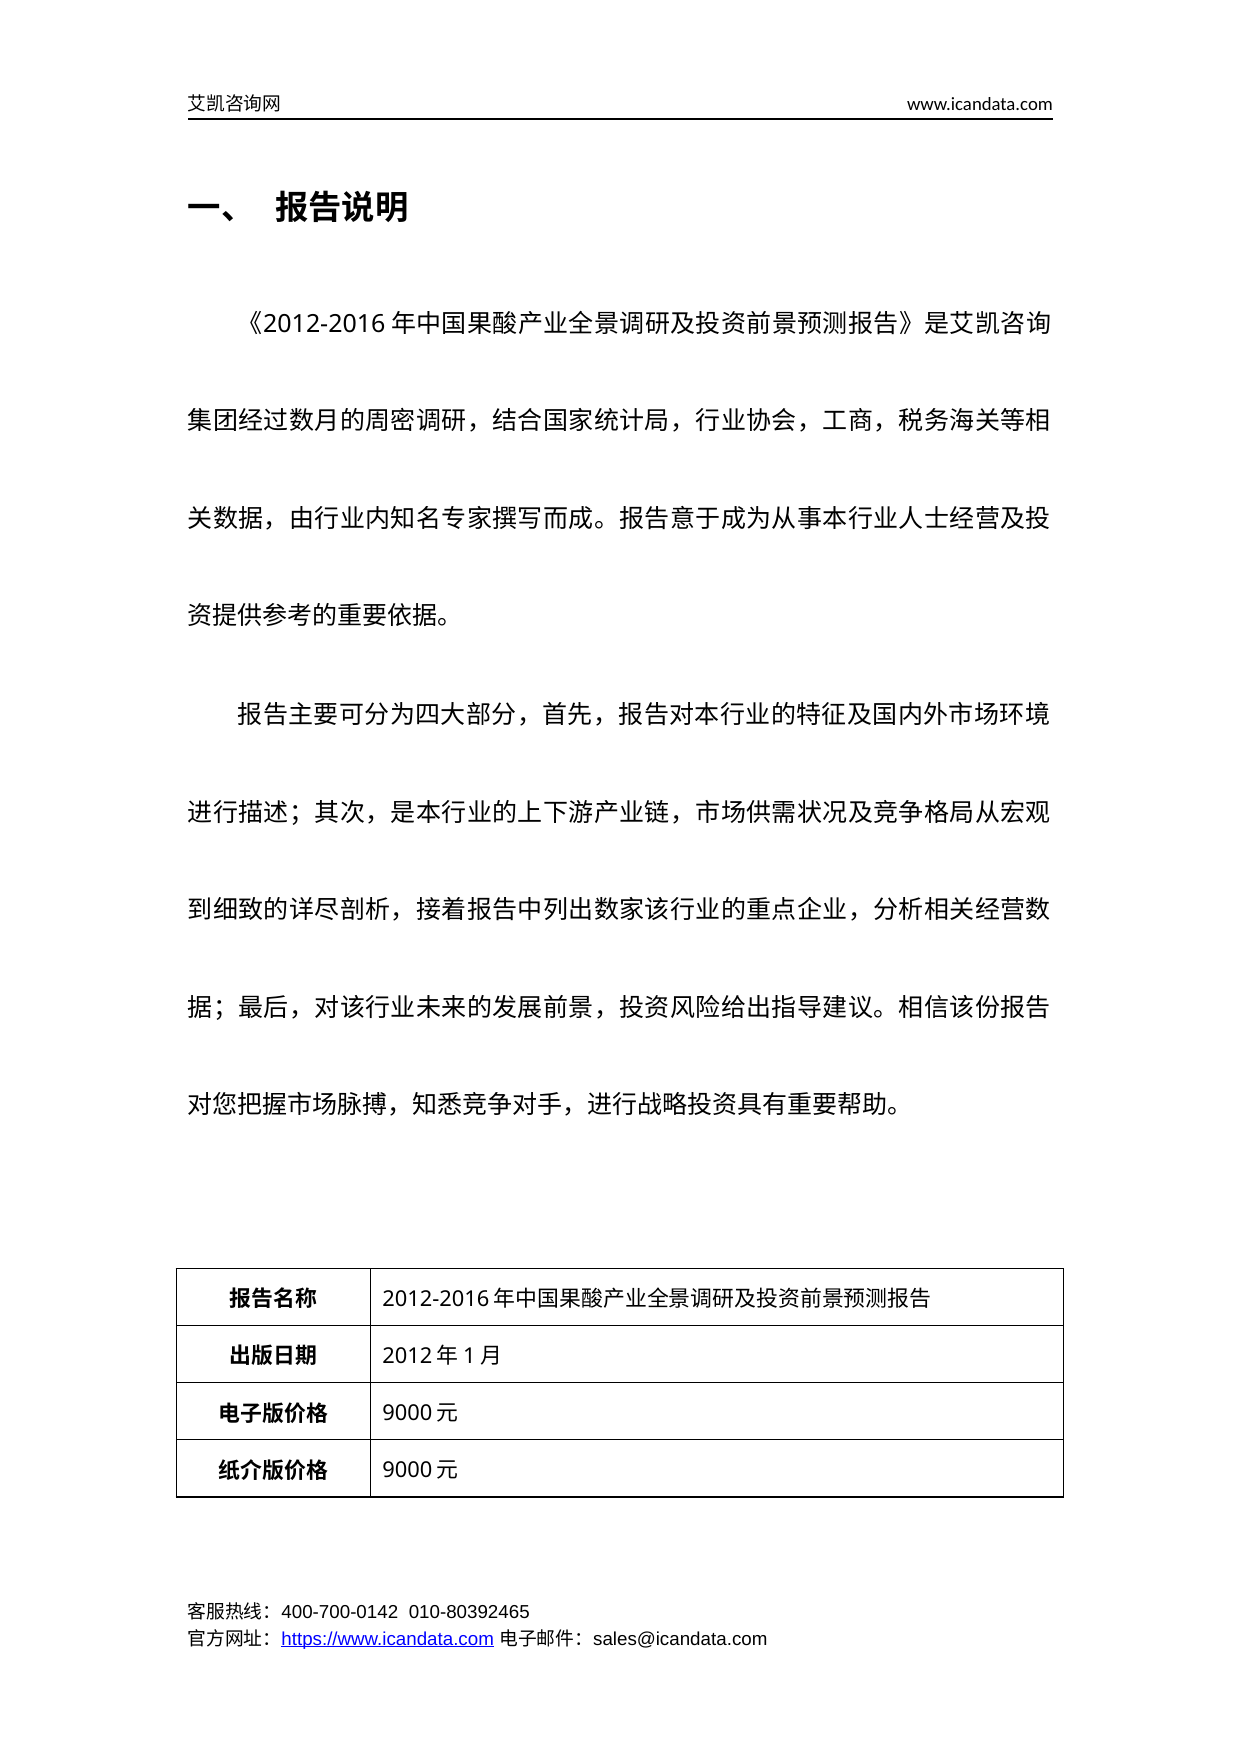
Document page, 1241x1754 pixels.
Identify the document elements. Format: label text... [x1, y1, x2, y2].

text 报告主要可分为四大部分，首先，报告对本行业的特征及国内外市场环境进行描述；其次，是本行业的上下游产业链，市场供需状况及竞争格局从宏观到细致的详尽剖析，接着报告中列出数家该行业的重点企业，分析相关经营数据；最后，对该行业未来的发展前景，投资风险给出指导建议。相信该份报告对您把握市场脉搏，知悉竞争对手，进行战略投资具有重要帮助。 [187, 681, 1053, 1136]
table_cell 2012年1月 [371, 1326, 1063, 1382]
table_header 报告名称 [177, 1269, 370, 1325]
table_cell 9000元 [371, 1440, 1063, 1496]
subtitle 报告说明 [187, 172, 1053, 237]
table_cell 出版日期 [177, 1326, 370, 1382]
table_cell 9000元 [371, 1383, 1063, 1439]
table_header 2012-2016年中国果酸产业全景调研及投资前景预测报告 [371, 1269, 1063, 1325]
table_cell 电子版价格 [177, 1383, 370, 1439]
table_cell 纸介版价格 [177, 1440, 370, 1496]
text 《2012-2016年中国果酸产业全景调研及投资前景预测报告》是艾凯咨询集团经过数月的周密调研，结合国家统计局，行业协会，工商，税务海关等相关数据，由行业内知名专家撰写而成。报告意于成为从事本行业人士经营及投资提供参考的重要依据。 [187, 289, 1053, 646]
